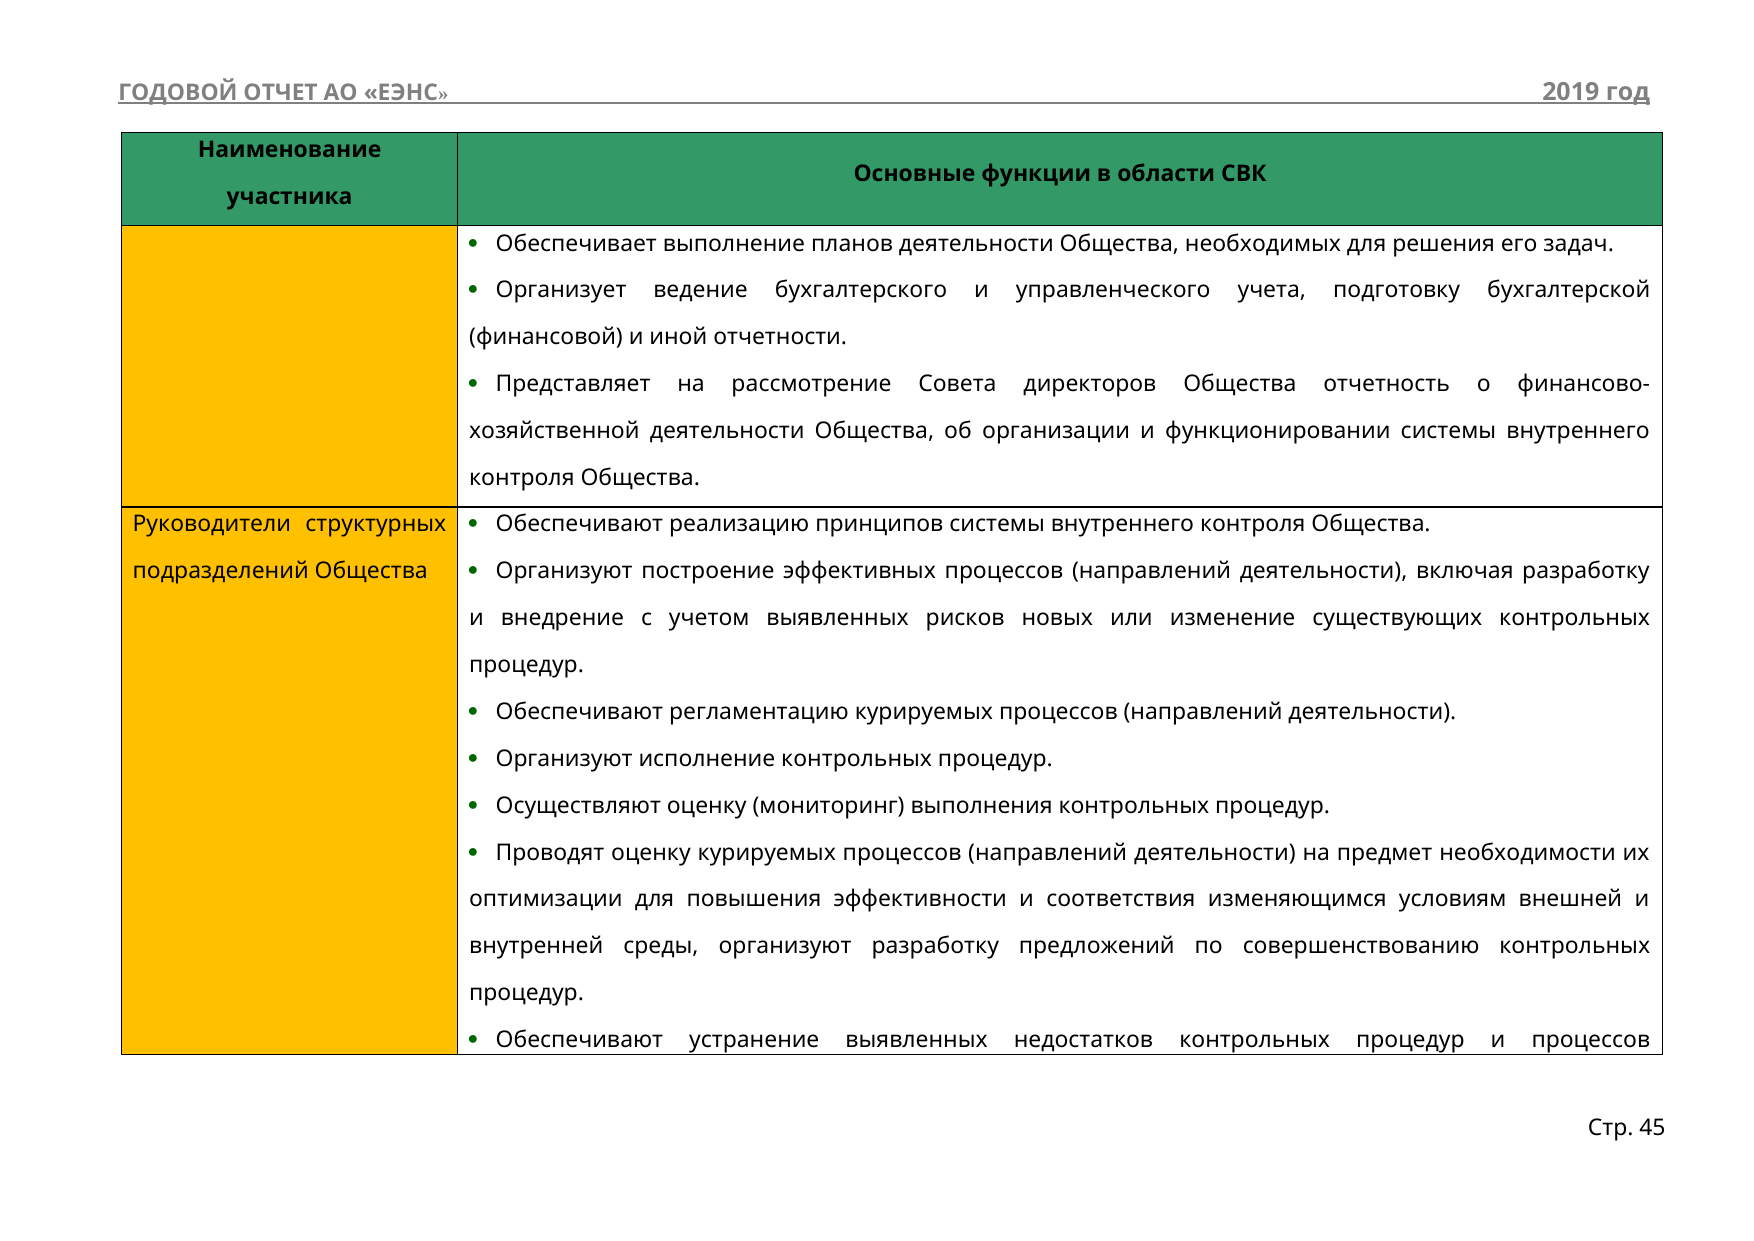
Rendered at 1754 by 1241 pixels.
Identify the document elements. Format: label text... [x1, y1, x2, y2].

table_header Наименование участника [122, 133, 457, 225]
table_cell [122, 226, 457, 506]
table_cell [122, 508, 457, 1054]
table_header Основные функции в области СВК [458, 133, 1662, 225]
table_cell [458, 226, 1662, 506]
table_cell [458, 508, 1662, 1054]
